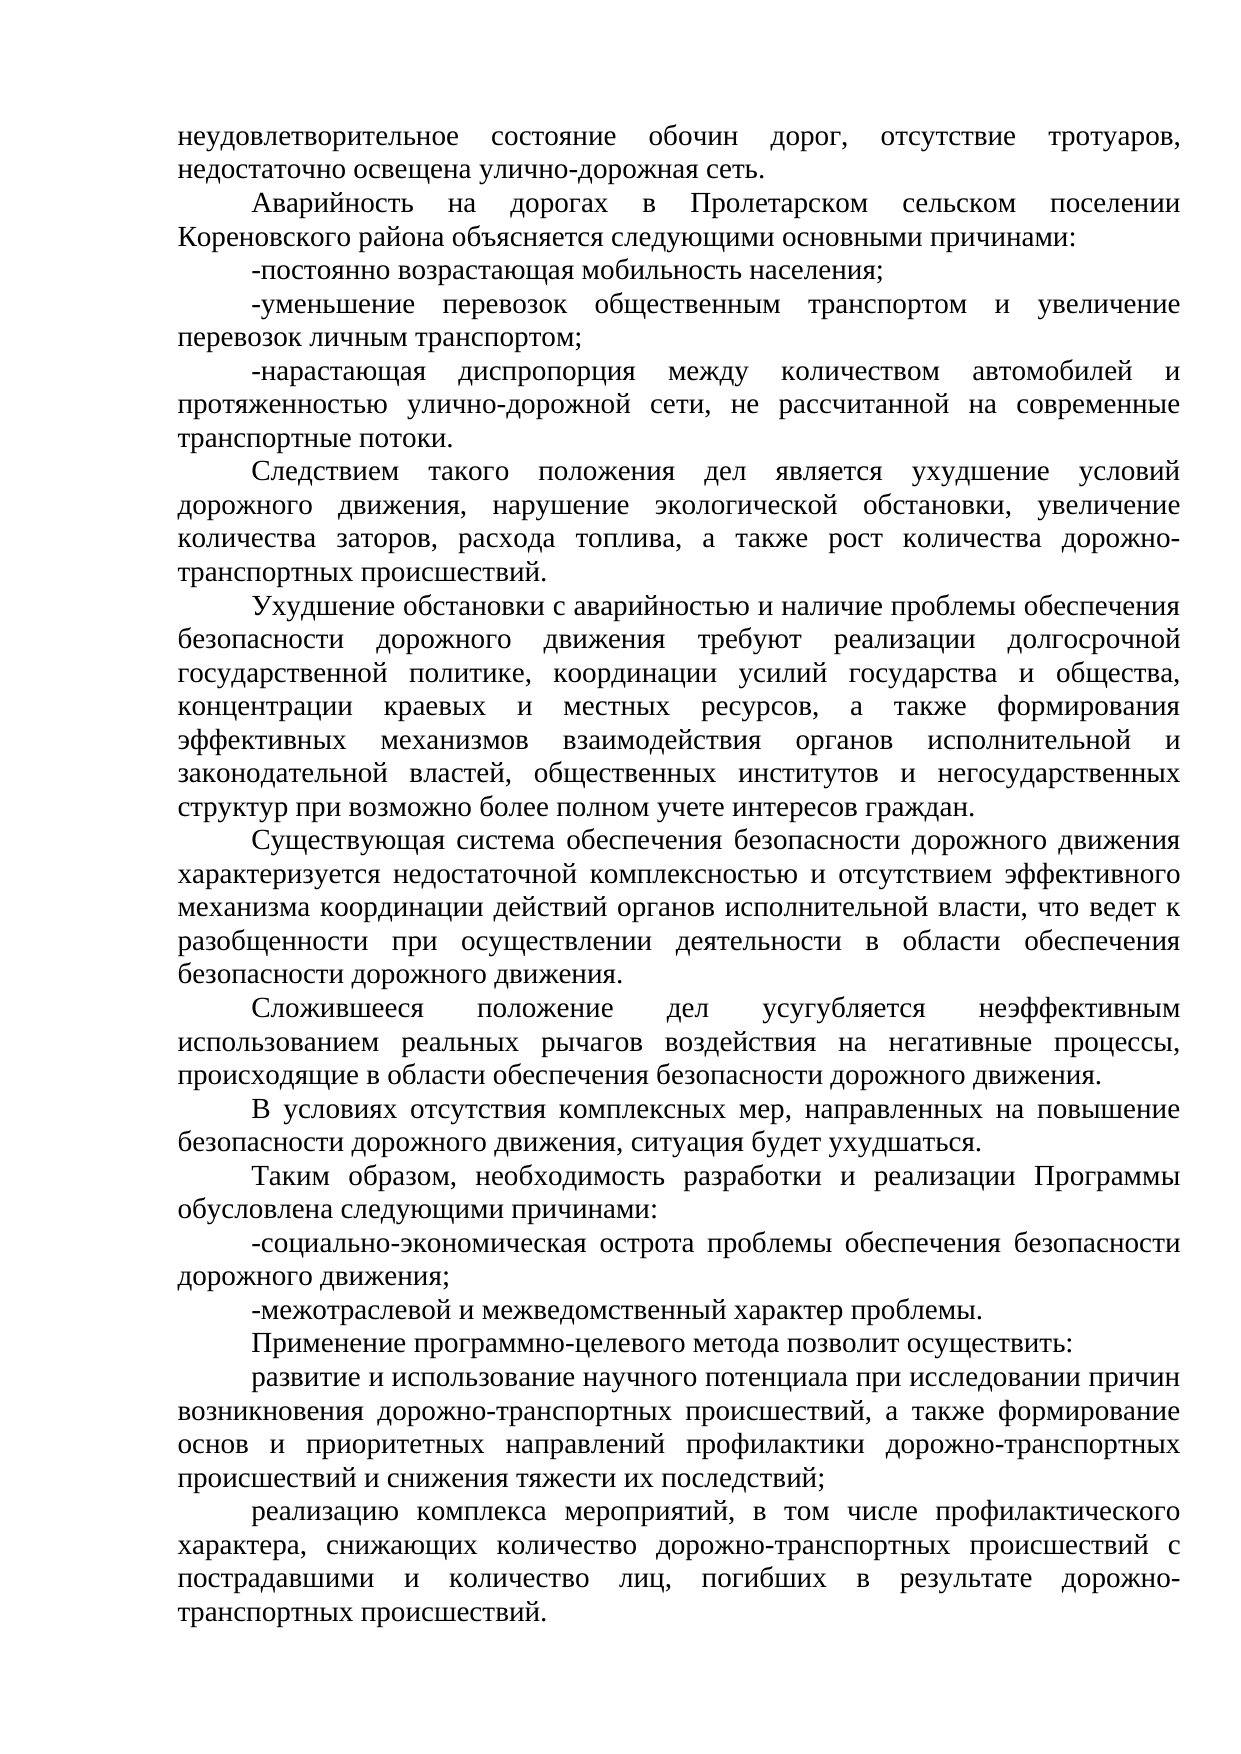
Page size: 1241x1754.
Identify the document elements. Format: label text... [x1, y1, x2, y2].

text -нарастающая диспропорция между количеством автомобилей и протяженностью улично-дорожной сети, не рассчитанной на современные транспортные потоки. [177, 353, 1181, 453]
text развитие и использование научного потенциала при исследовании причин возникновения дорожно-транспортных происшествий, а также формирование основ и приоритетных направлений профилактики дорожно-транспортных происшествий и снижения тяжести их последствий; [177, 1359, 1181, 1493]
text -уменьшение перевозок общественным транспортом и увеличение перевозок личным транспортом; [177, 286, 1181, 353]
text Следствием такого положения дел является ухудшение условий дорожного движения, нарушение экологической обстановки, увеличение количества заторов, расхода топлива, а также рост количества дорожно-транспортных происшествий. [177, 453, 1181, 588]
text Ухудшение обстановки с аварийностью и наличие проблемы обеспечения безопасности дорожного движения требуют реализации долгосрочной государственной политике, координации усилий государства и общества, концентрации краевых и местных ресурсов, а также формирования эффективных механизмов взаимодействия органов исполнительной и законодательной властей, общественных институтов и негосударственных структур при возможно более полном учете интересов граждан. [177, 588, 1181, 822]
text Существующая система обеспечения безопасности дорожного движения характеризуется недостаточной комплексностью и отсутствием эффективного механизма координации действий органов исполнительной власти, что ведет к разобщенности при осуществлении деятельности в области обеспечения безопасности дорожного движения. [177, 822, 1181, 990]
text Таким образом, необходимость разработки и реализации Программы обусловлена следующими причинами: [177, 1158, 1181, 1225]
text -социально-экономическая острота проблемы обеспечения безопасности дорожного движения; [177, 1225, 1181, 1292]
text Сложившееся положение дел усугубляется неэффективным использованием реальных рычагов воздействия на негативные процессы, происходящие в области обеспечения безопасности дорожного движения. [177, 990, 1181, 1091]
text -межотраслевой и межведомственный характер проблемы. [177, 1292, 1181, 1326]
text -постоянно возрастающая мобильность населения; [177, 252, 1181, 286]
text реализацию комплекса мероприятий, в том числе профилактического характера, снижающих количество дорожно-транспортных происшествий с пострадавшими и количество лиц, погибших в результате дорожно-транспортных происшествий. [177, 1493, 1181, 1627]
text Аварийность на дорогах в Пролетарском сельском поселении Кореновского района объясняется следующими основными причинами: [177, 185, 1181, 252]
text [177, 118, 1181, 185]
text Применение программно-целевого метода позволит осуществить: [177, 1326, 1181, 1359]
text В условиях отсутствия комплексных мер, направленных на повышение безопасности дорожного движения, ситуация будет ухудшаться. [177, 1091, 1181, 1158]
